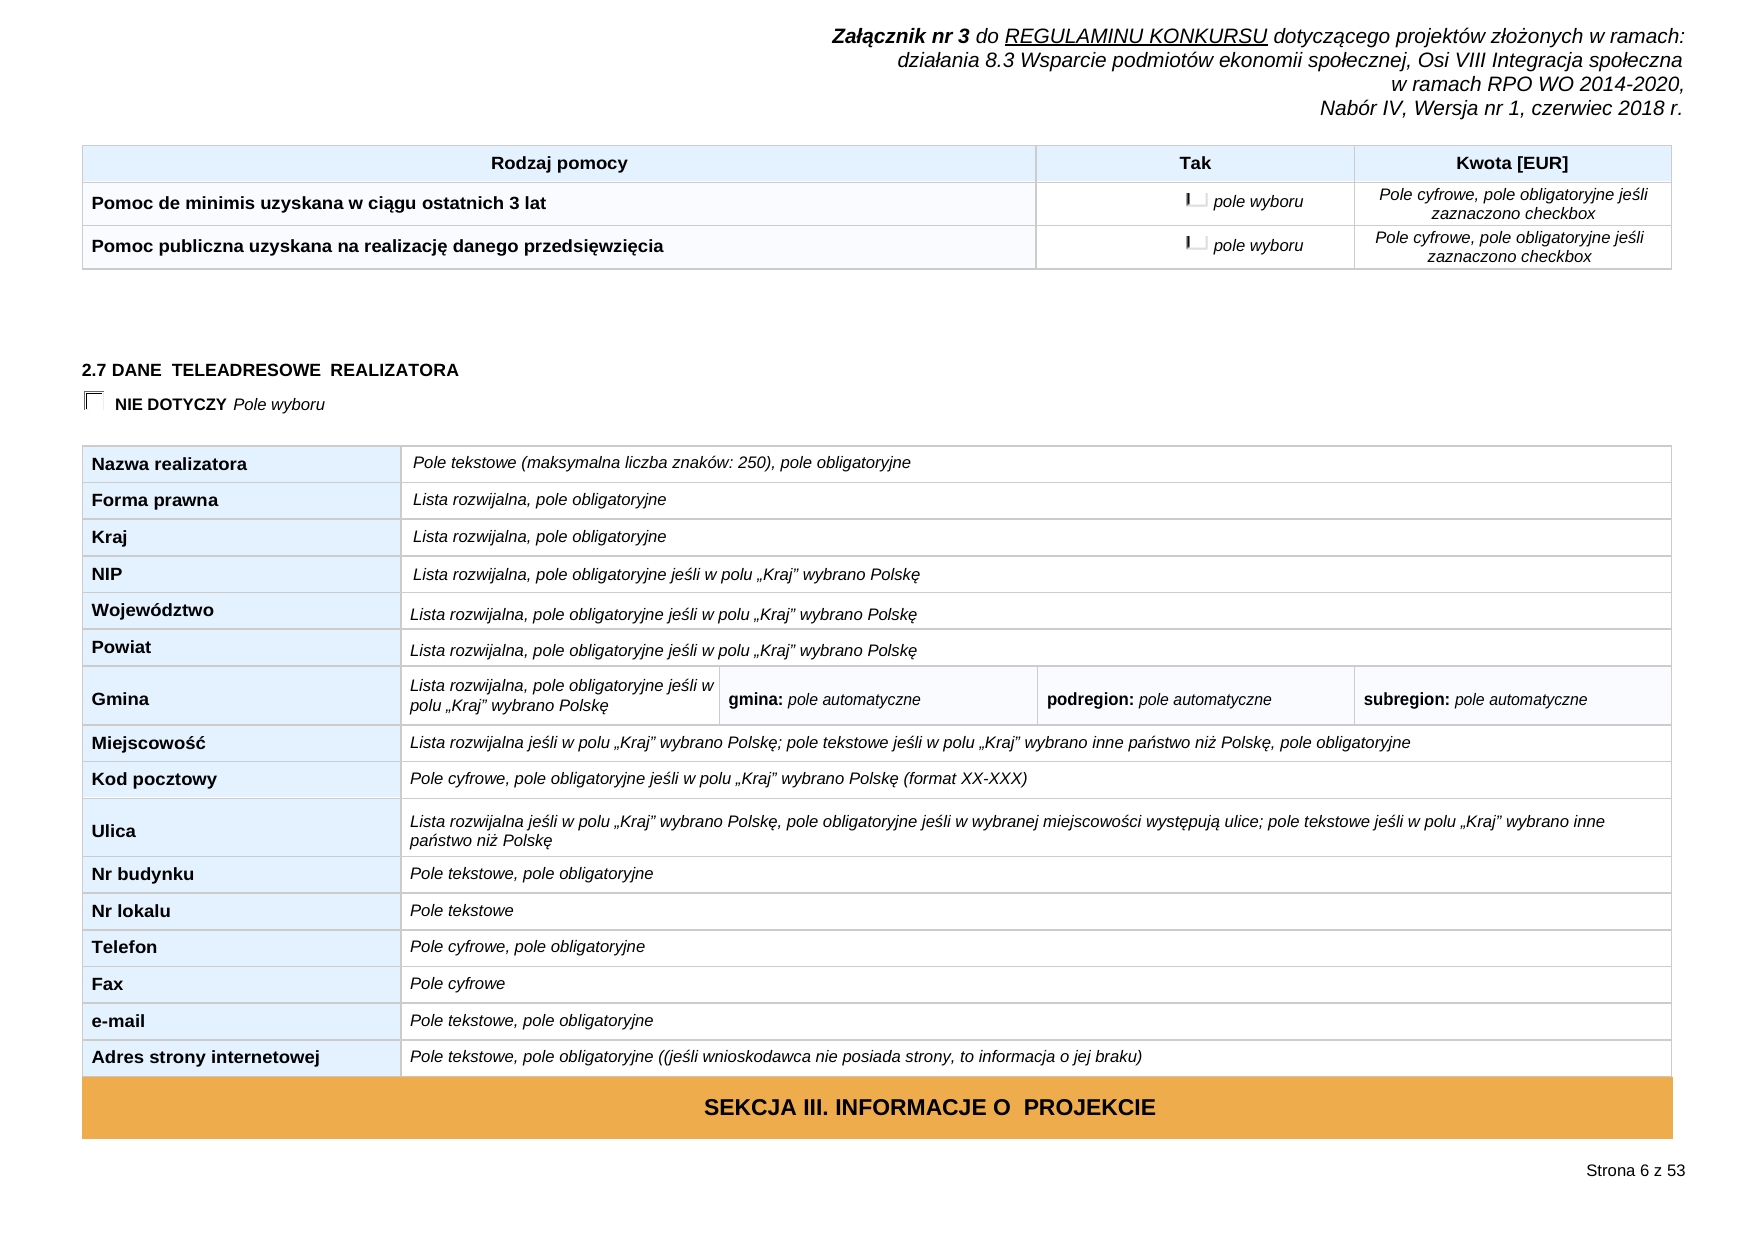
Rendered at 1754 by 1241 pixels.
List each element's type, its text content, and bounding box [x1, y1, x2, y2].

table_cell subregion: pole automatyczne [1355, 667, 1671, 724]
table_cell Pole tekstowe, pole obligatoryjne [402, 857, 1671, 892]
table_cell Nr budynku [83, 857, 400, 892]
table_cell podregion: pole automatyczne [1038, 667, 1354, 724]
table_cell Forma prawna [83, 483, 400, 518]
table_cell Lista rozwijalna jeśli w polu „Kraj” wybrano Polskę; pole tekstowe jeśli w polu „Kraj” wybrano inne państwo niż Polskę, pole obligatoryjne [402, 726, 1671, 761]
picture [1185, 193, 1209, 208]
picture [1185, 236, 1209, 251]
table_cell pole wyboru [1037, 183, 1354, 225]
table_header Kwota [EUR] [1355, 146, 1671, 181]
table_header Nazwa realizatora [83, 447, 400, 482]
table_cell Lista rozwijalna, pole obligatoryjne jeśli w polu „Kraj” wybrano Polskę [402, 667, 719, 724]
table_header Pole tekstowe (maksymalna liczba znaków: 250), pole obligatoryjne [402, 447, 1671, 482]
table_cell Pole cyfrowe, pole obligatoryjne jeśli zaznaczono checkbox [1355, 183, 1671, 225]
table_cell Fax [83, 967, 400, 1002]
table_cell Kod pocztowy [83, 762, 400, 797]
table_cell Lista rozwijalna jeśli w polu „Kraj” wybrano Polskę, pole obligatoryjne jeśli w wybranej miejscowości występują ulice; pole tekstowe jeśli w polu „Kraj” wybrano inne państwo niż Polskę [402, 799, 1671, 856]
table_cell Ulica [83, 799, 400, 856]
table_cell Telefon [83, 931, 400, 966]
table_header Tak [1037, 146, 1354, 181]
table_cell pole wyboru [1037, 226, 1354, 268]
table_cell Pole cyfrowe, pole obligatoryjne jeśli w polu „Kraj” wybrano Polskę (format XX-XXX) [402, 762, 1671, 797]
table_cell Lista rozwijalna, pole obligatoryjne jeśli w polu „Kraj” wybrano Polskę [402, 630, 1671, 665]
table_cell Pole tekstowe [402, 894, 1671, 929]
table_cell gmina: pole automatyczne [720, 667, 1037, 724]
text NIE DOTYCZY Pole wyboru [115, 394, 1685, 413]
table_cell Miejscowość [83, 726, 400, 761]
table_cell Pomoc publiczna uzyskana na realizację danego przedsięwzięcia [83, 226, 1035, 268]
table_header Rodzaj pomocy [83, 146, 1035, 181]
table_cell Lista rozwijalna, pole obligatoryjne [402, 483, 1671, 518]
table_cell Lista rozwijalna, pole obligatoryjne [402, 520, 1671, 555]
list DANE TELEADRESOWE REALIZATORA [82, 360, 1685, 380]
table_cell Pole cyfrowe [402, 967, 1671, 1002]
table_cell e-mail [83, 1004, 400, 1039]
table_cell Pole tekstowe, pole obligatoryjne ((jeśli wnioskodawca nie posiada strony, to informacja o jej braku) [402, 1041, 1671, 1076]
table_cell Powiat [83, 630, 400, 665]
table_cell Pole tekstowe, pole obligatoryjne [402, 1004, 1671, 1039]
table_cell Nr lokalu [83, 894, 400, 929]
table_cell Pole cyfrowe, pole obligatoryjne [402, 931, 1671, 966]
table_cell Pole cyfrowe, pole obligatoryjne jeśli zaznaczono checkbox [1355, 226, 1671, 268]
table_cell Lista rozwijalna, pole obligatoryjne jeśli w polu „Kraj” wybrano Polskę [402, 557, 1671, 592]
table_cell Lista rozwijalna, pole obligatoryjne jeśli w polu „Kraj” wybrano Polskę [402, 593, 1671, 628]
table_cell Województwo [83, 593, 400, 628]
table_cell Pomoc de minimis uzyskana w ciągu ostatnich 3 lat [83, 183, 1035, 225]
table_cell NIP [83, 557, 400, 592]
table_cell Kraj [83, 520, 400, 555]
table_cell Gmina [83, 667, 400, 724]
table_cell Adres strony internetowej [83, 1041, 400, 1076]
